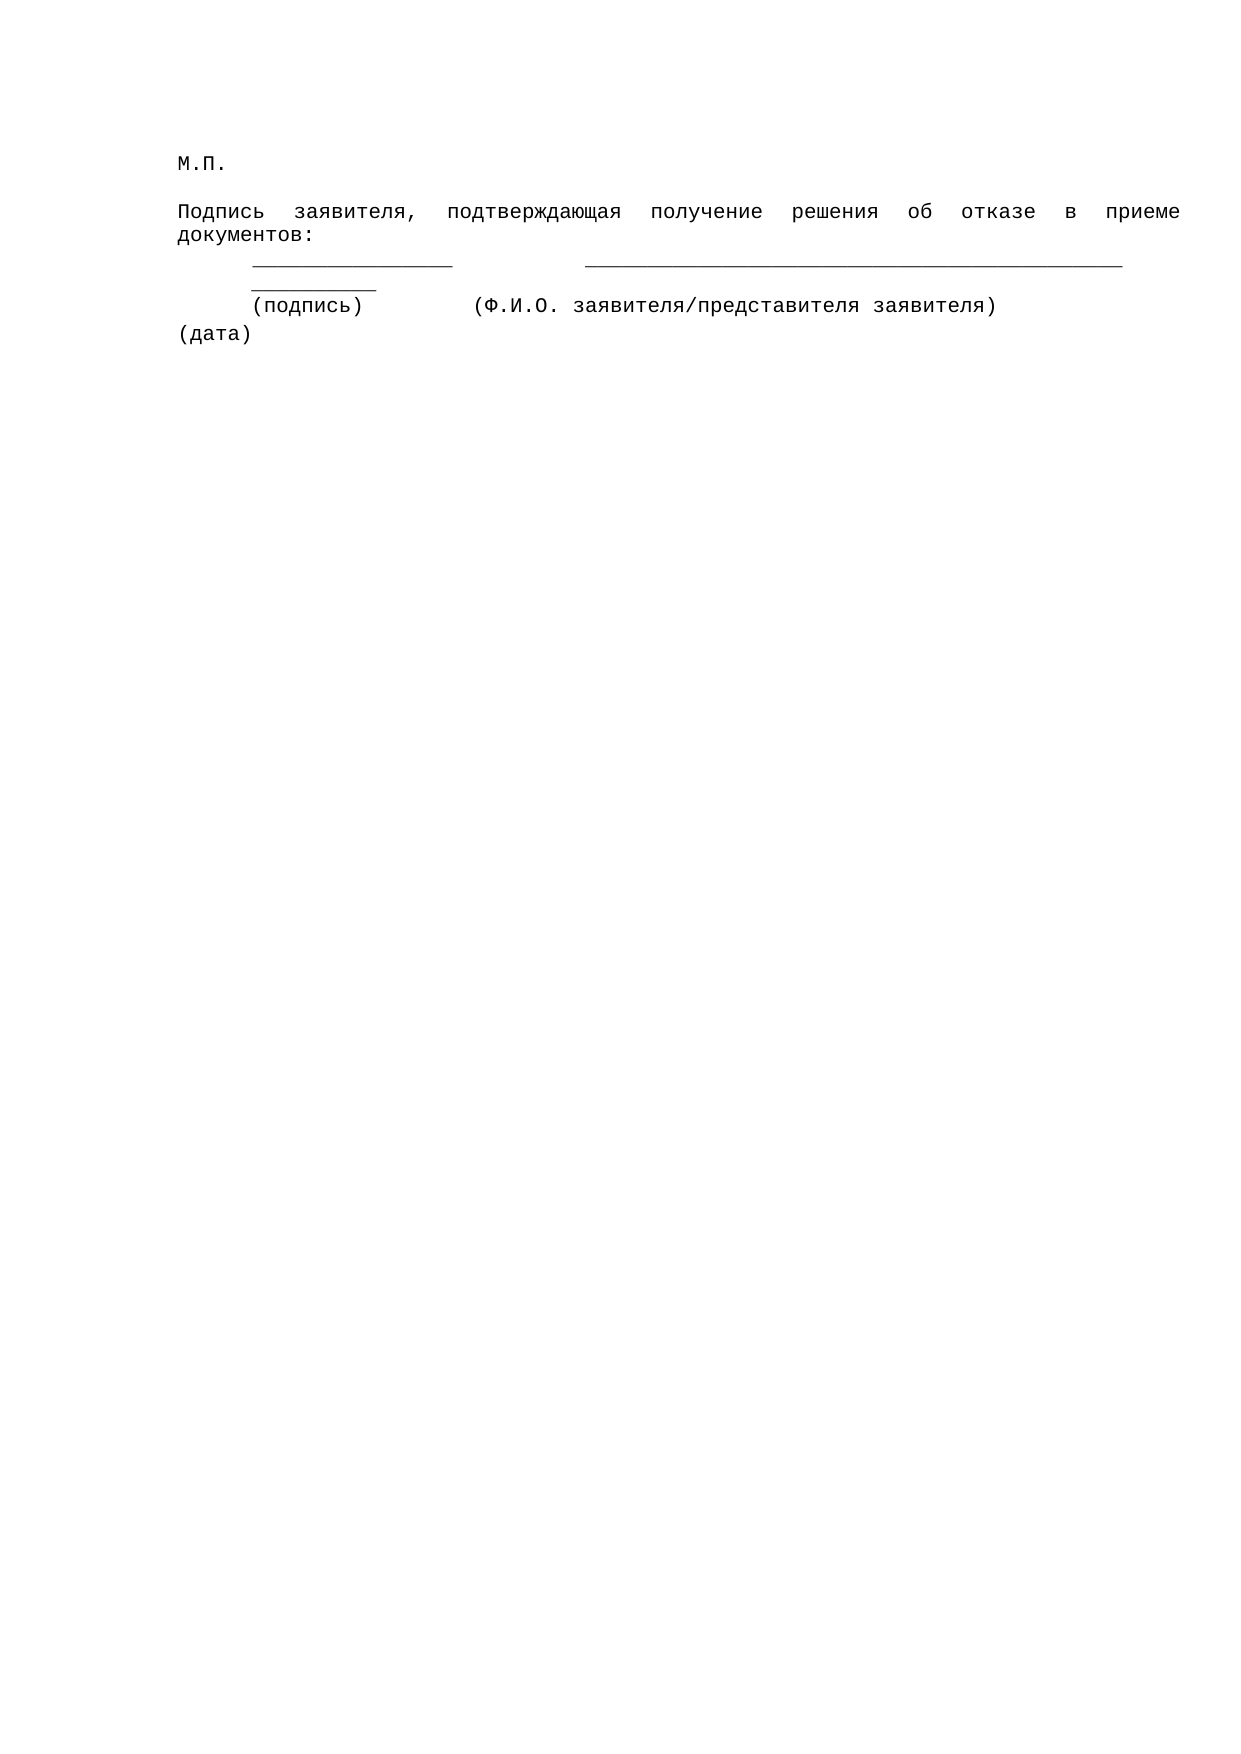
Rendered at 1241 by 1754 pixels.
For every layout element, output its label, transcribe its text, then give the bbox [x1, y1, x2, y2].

text (подпись) (Ф.И.О. заявителя/представителя заявителя) (дата) [177, 295, 1181, 346]
text ________________ ___________________________________________ __________ [177, 248, 1181, 295]
text Подпись заявителя, подтверждающая получение решения об отказе в приеме документов: [177, 201, 1181, 248]
text М.П. [177, 153, 1181, 177]
